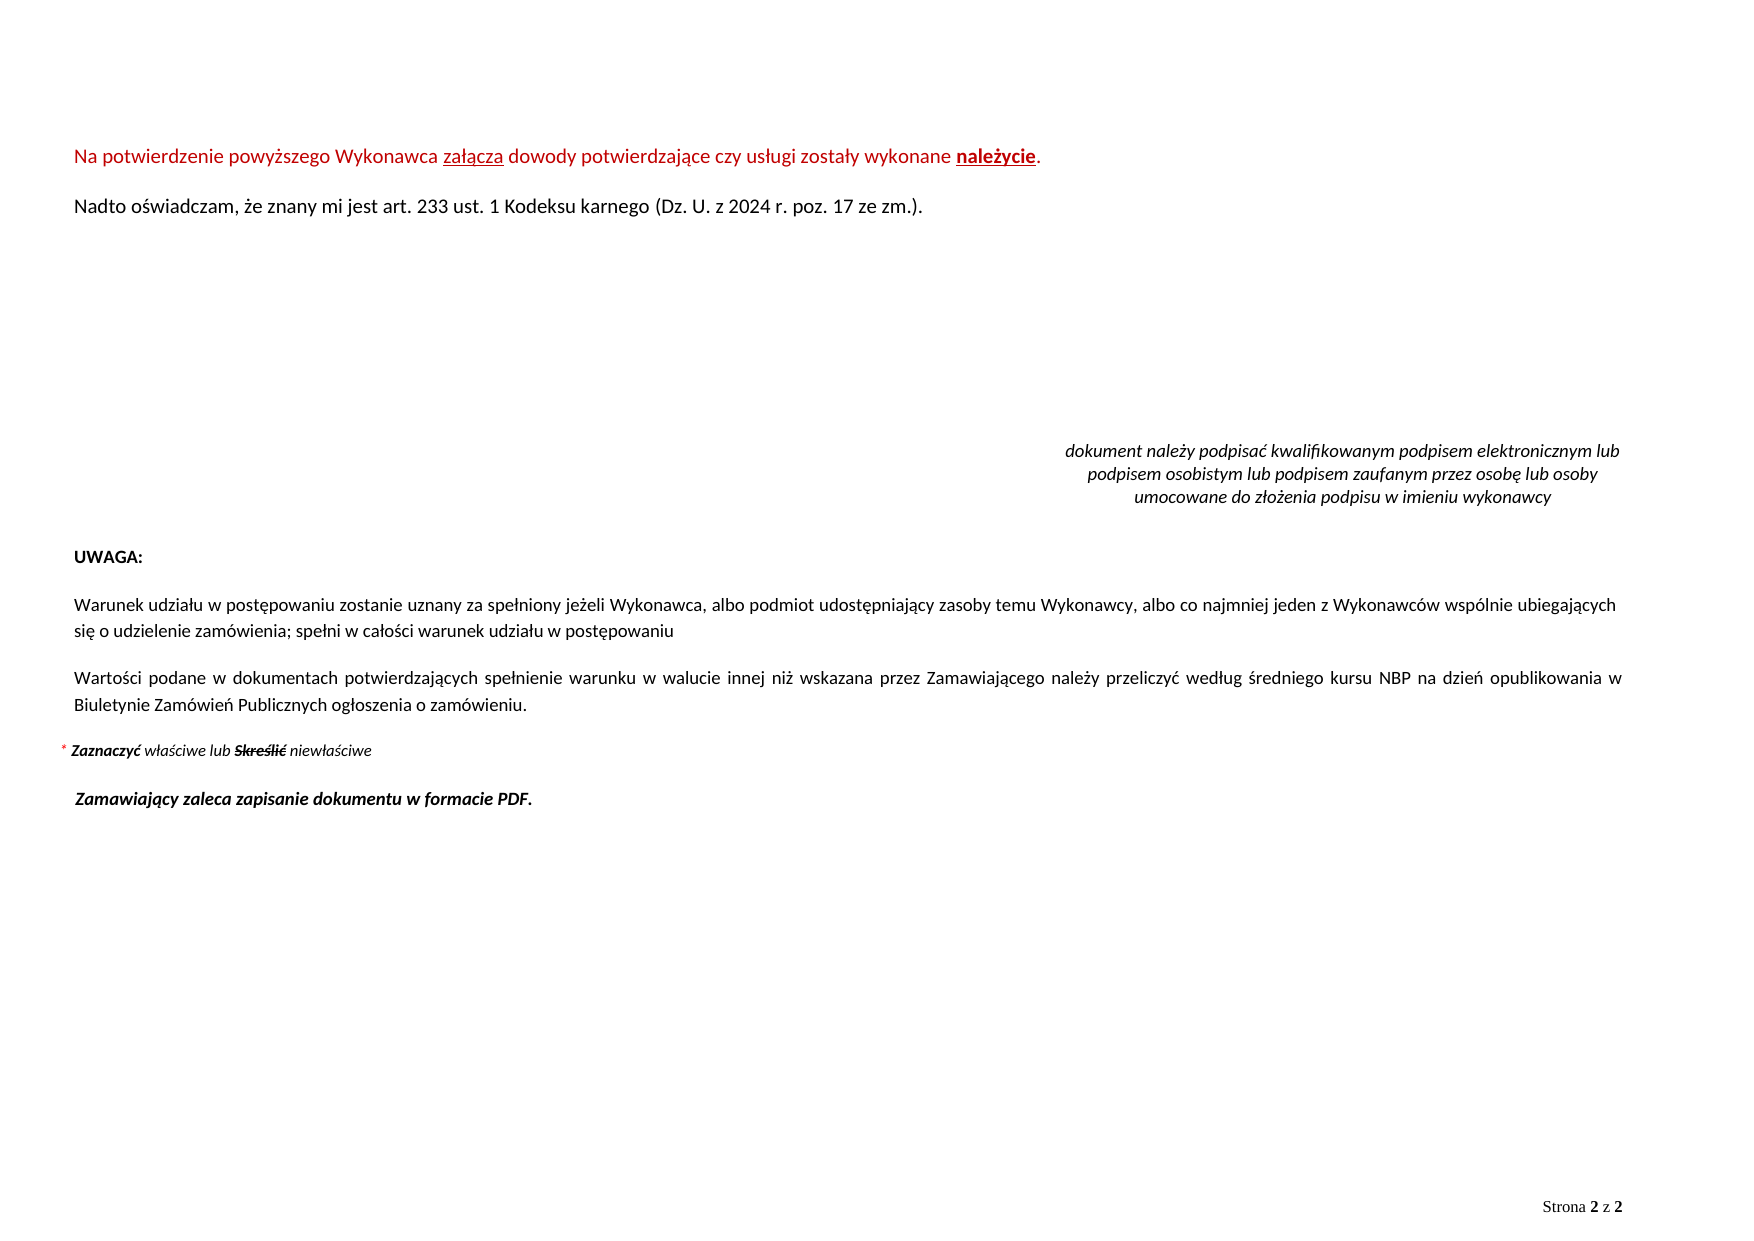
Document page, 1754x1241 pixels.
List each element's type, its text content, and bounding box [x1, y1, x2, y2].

text Zamawiający zaleca zapisanie dokumentu w formacie PDF. [75, 787, 1624, 809]
text dokument należy podpisać kwalifikowanym podpisem elektronicznym lub podpisem osobistym lub podpisem zaufanym przez osobę lub osoby umocowane do złożenia podpisu w imieniu wykonawcy [1063, 439, 1624, 508]
text UWAGA: [74, 546, 1624, 569]
text Nadto oświadczam, że znany mi jest art. 233 ust. 1 Kodeksu karnego (Dz. U. z 2024 r. poz. 17 ze zm.). [59, 193, 1604, 218]
text * Zaznaczyć właściwe lub Skreślić niewłaściwe [59, 740, 1624, 760]
text Na potwierdzenie powyższego Wykonawca załącza dowody potwierdzające czy usługi zostały wykonane należycie. [74, 143, 1624, 168]
text Warunek udziału w postępowaniu zostanie uznany za spełniony jeżeli Wykonawca, albo podmiot udostępniający zasoby temu Wykonawcy, albo co najmniej jeden z Wykonawców wspólnie ubiegających się o udzielenie zamówienia; spełni w całości warunek udziału w postępowaniu [74, 593, 1624, 642]
text Wartości podane w dokumentach potwierdzających spełnienie warunku w walucie innej niż wskazana przez Zamawiającego należy przeliczyć według średniego kursu NBP na dzień opublikowania w Biuletynie Zamówień Publicznych ogłoszenia o zamówieniu. [74, 666, 1624, 716]
